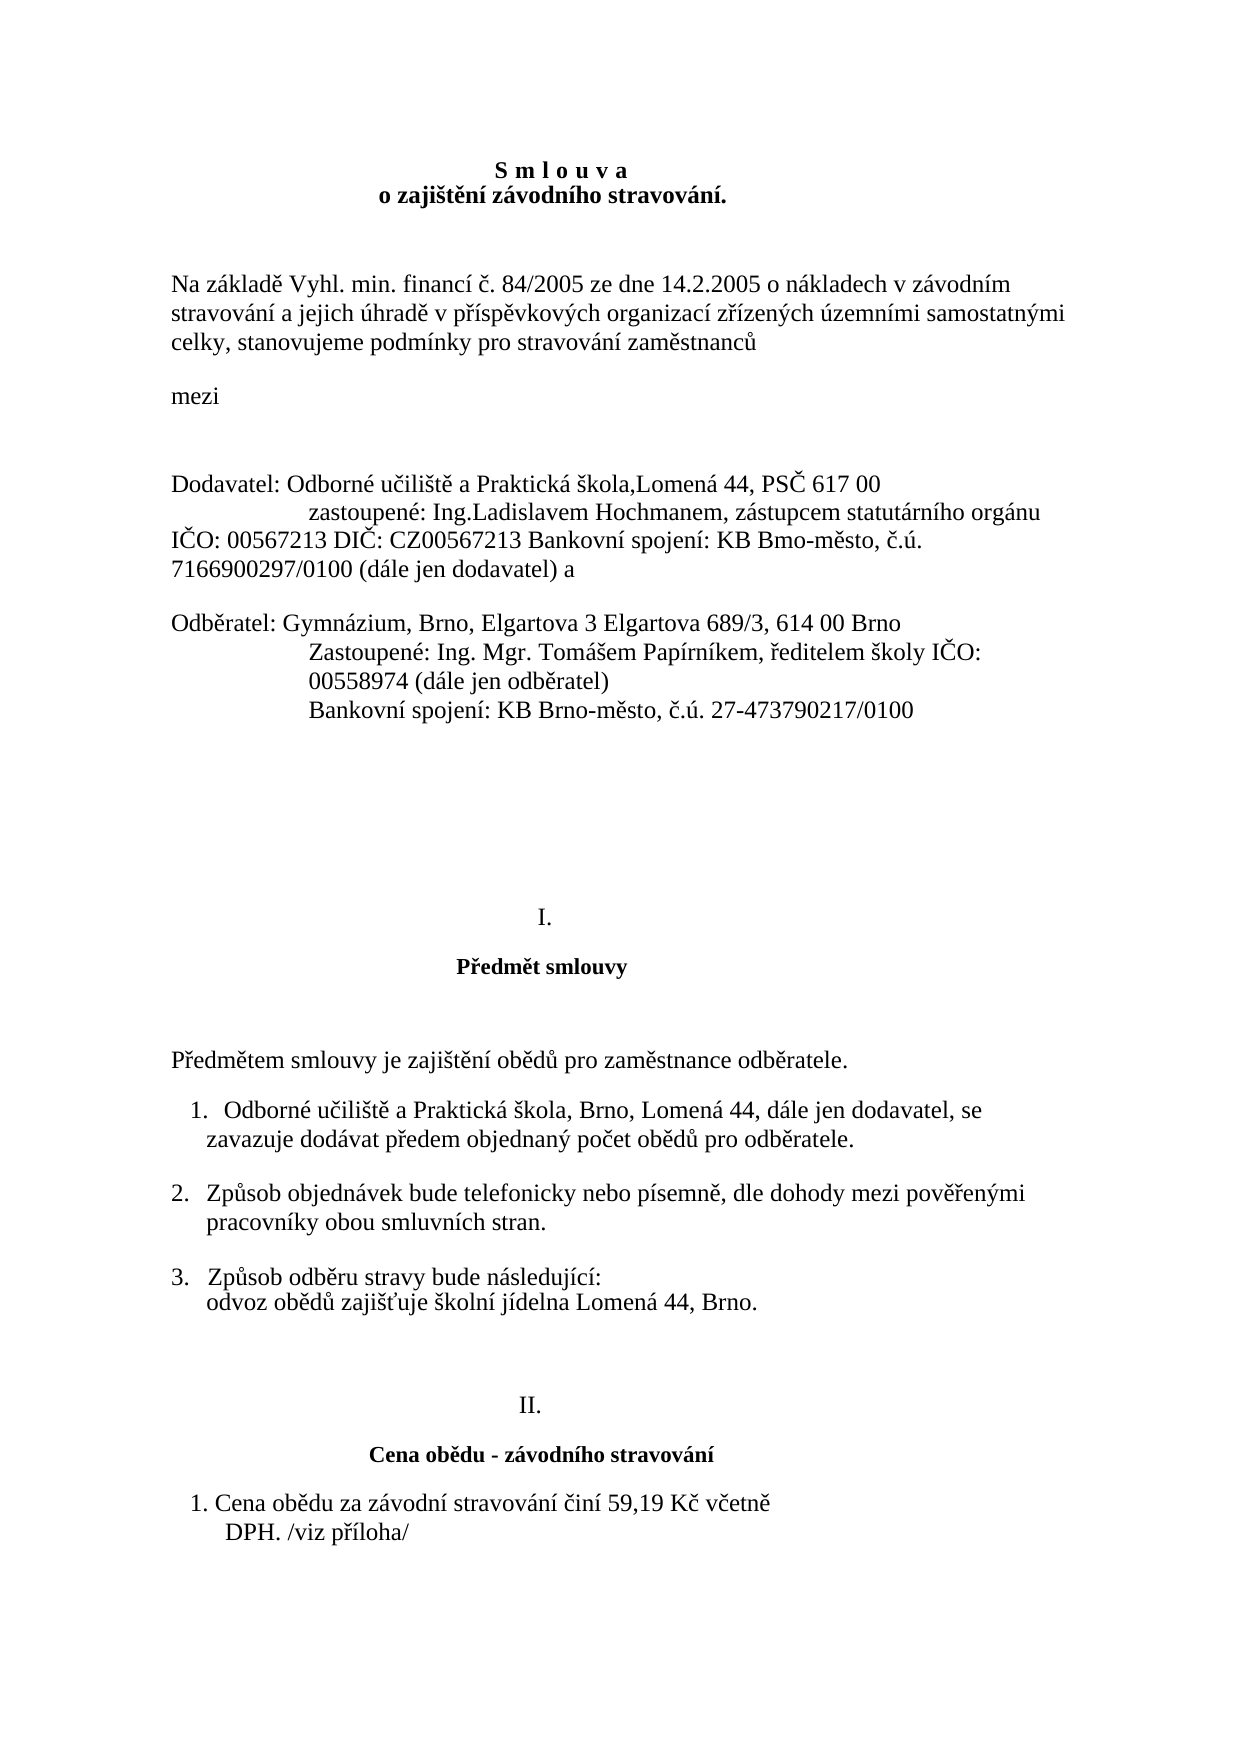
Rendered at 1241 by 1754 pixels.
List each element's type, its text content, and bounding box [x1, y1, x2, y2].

list Odborné učiliště a Praktická škola, Brno, Lomená 44, dále jen dodavatel, se zavazuje dodávat předem objednaný počet obědů pro odběratele. [189, 1096, 1067, 1153]
text odvoz obědů zajišťuje školní jídelna Lomená 44, Brno. [206, 1290, 1067, 1315]
text mezi [171, 384, 1067, 409]
list Způsob objednávek bude telefonicky nebo písemně, dle dohody mezi pověřenými pracovníky obou smluvních stran. [171, 1178, 1067, 1237]
text Předmět smlouvy [456, 956, 1067, 979]
text 1. Cena obědu za závodní stravování činí 59,19 Kč včetně DPH. /viz příloha/ [189, 1489, 853, 1546]
text zastoupené: Ing.Ladislavem Hochmanem, zástupcem statutárního orgánu IČO: 00567213 DIČ: CZ00567213 Bankovní spojení: KB Bmo-město, č.ú. 7166900297/0100 (dále jen dodavatel) a [171, 497, 1067, 583]
text I. [537, 905, 1067, 930]
text Na základě Vyhl. min. financí č. 84/2005 ze dne 14.2.2005 o nákladech v závodním stravování a jejich úhradě v příspěvkových organizací zřízených územními samostatnými celky, stanovujeme podmínky pro stravování zaměstnanců [171, 270, 1067, 356]
text Odběratel: Gymnázium, Brno, Elgartova 3 Elgartova 689/3, 614 00 Brno [171, 609, 1015, 637]
text Bankovní spojení: KB Brno-město, č.ú. 27-473790217/0100 [308, 695, 1067, 724]
text o zajištění závodního stravování. [378, 183, 737, 208]
text Smlouva [384, 159, 737, 183]
text Zastoupené: Ing. Mgr. Tomášem Papírníkem, ředitelem školy IČO: 00558974 (dále jen odběratel) [308, 637, 1067, 695]
list Způsob odběru stravy bude následující: [171, 1265, 1067, 1290]
text Cena obědu - závodního stravování [369, 1444, 1067, 1467]
text Předmětem smlouvy je zajištění obědů pro zaměstnance odběratele. [171, 1049, 1067, 1074]
text Dodavatel: Odborné učiliště a Praktická škola,Lomená 44, PSČ 617 00 [171, 472, 1067, 497]
text II. [519, 1394, 1067, 1419]
